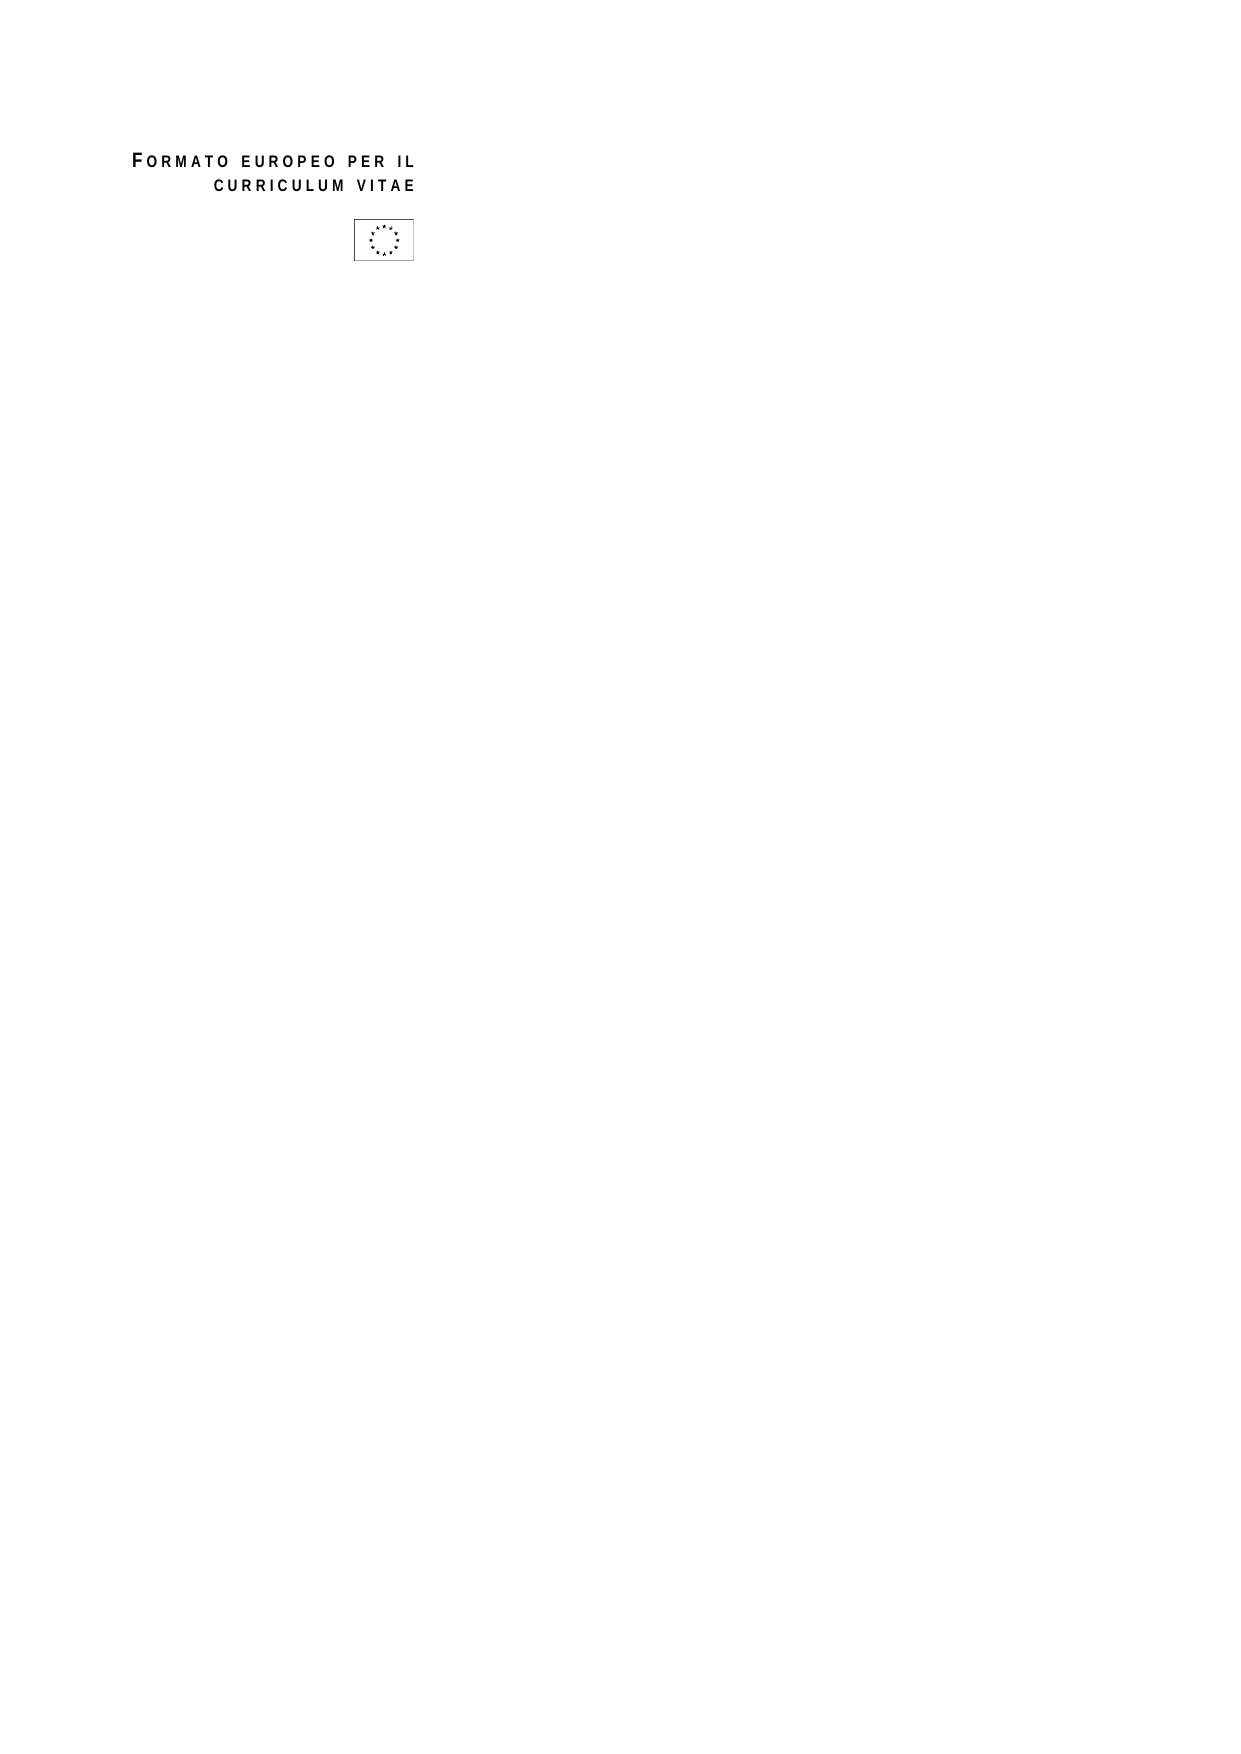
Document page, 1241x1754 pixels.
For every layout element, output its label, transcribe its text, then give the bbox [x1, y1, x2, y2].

picture [354, 219, 414, 261]
table_header Formato europeo per il curriculum vitae [118, 148, 425, 1636]
